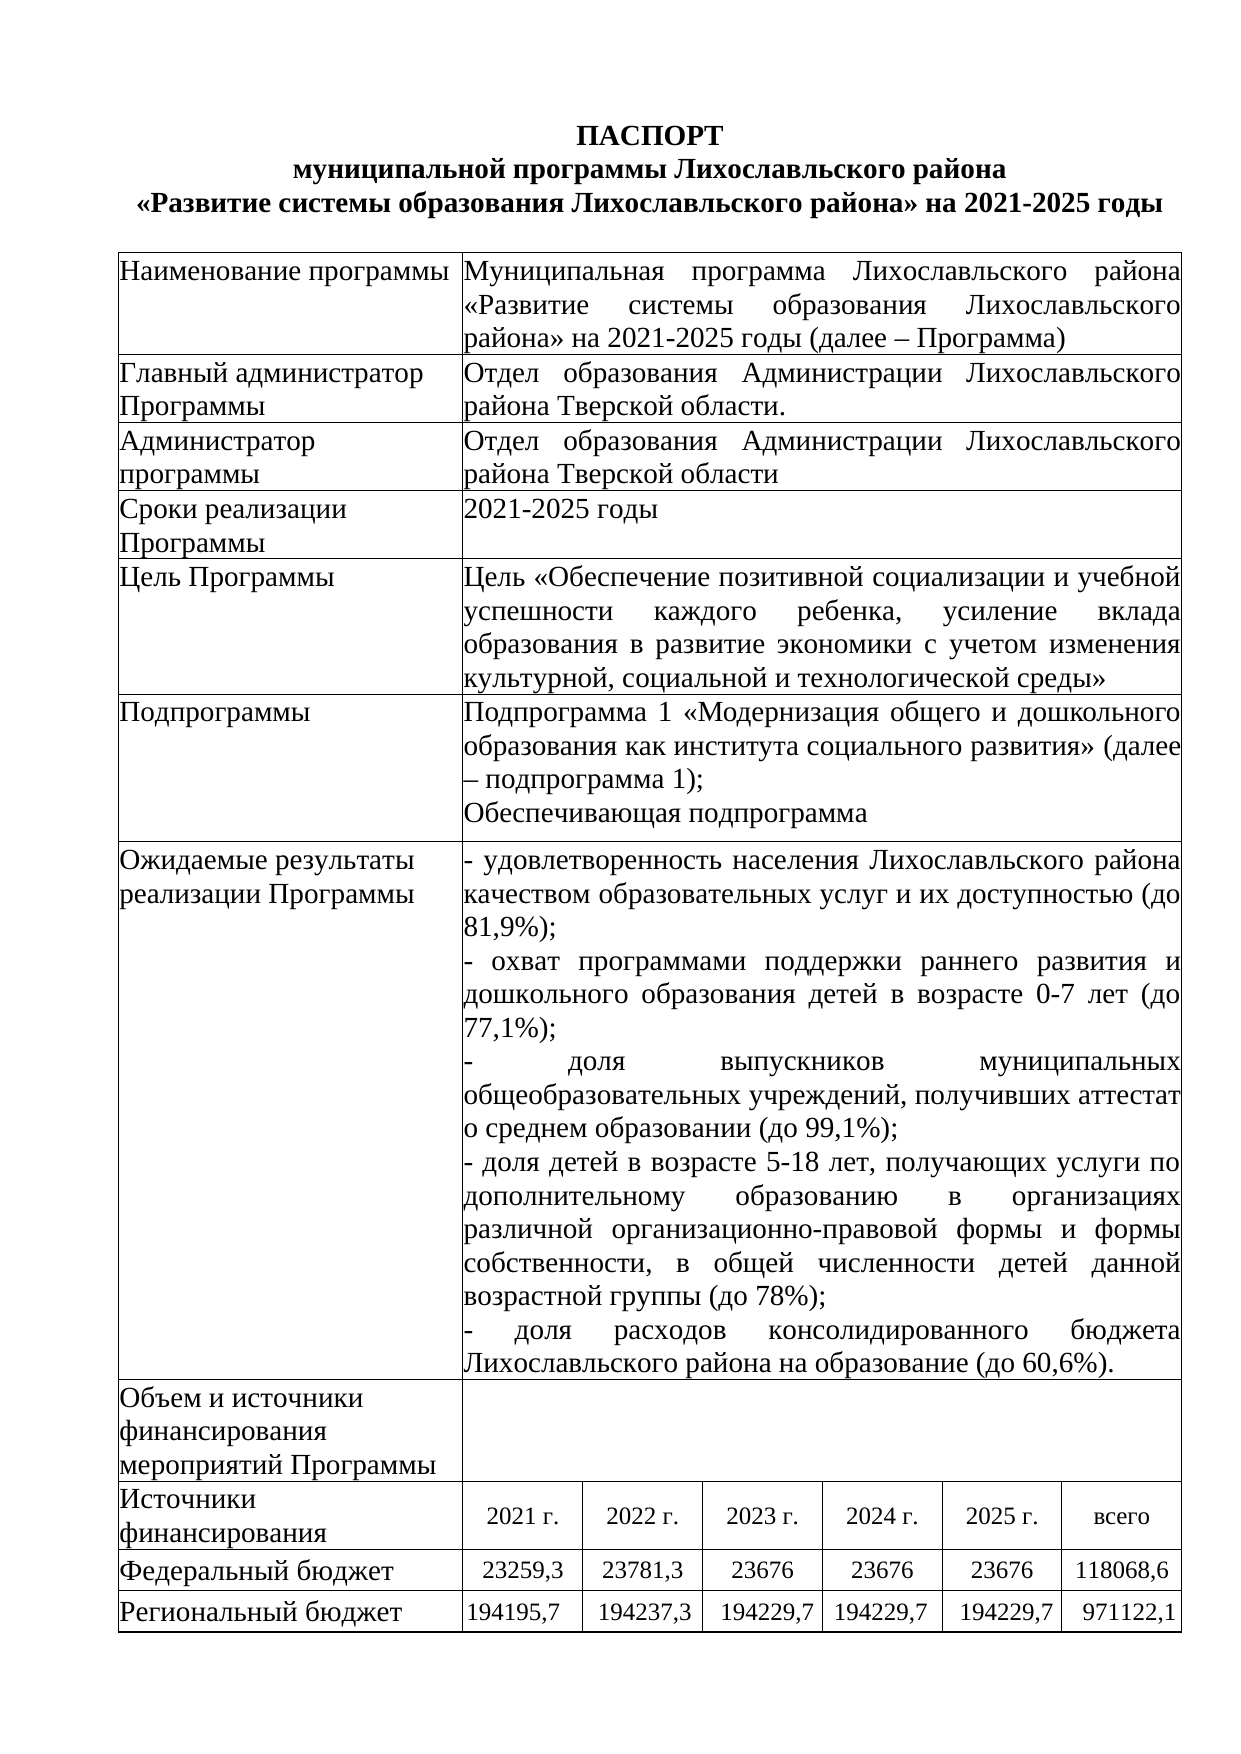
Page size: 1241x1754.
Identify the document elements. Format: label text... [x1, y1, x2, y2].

table_cell 194195,7 [463, 1591, 582, 1631]
table_cell Отдел образования Администрации Лихославльского района Тверской области. [463, 355, 1181, 422]
text муниципальной программы Лихославльского района [118, 152, 1181, 185]
table_cell всего [1062, 1482, 1181, 1549]
table_cell 23676 [703, 1550, 822, 1590]
table_cell 2022 г. [583, 1482, 702, 1549]
table_cell 194237,3 [583, 1591, 702, 1631]
table_cell 23676 [823, 1550, 942, 1590]
table_cell 2021 г. [463, 1482, 582, 1549]
table_cell Подпрограммы [119, 695, 462, 841]
table_cell Главный администратор Программы [119, 355, 462, 422]
table_cell 194229,7 [823, 1591, 942, 1631]
table_cell Сроки реализации Программы [119, 491, 462, 558]
table_cell 194229,7 [703, 1591, 822, 1631]
table_cell Цель Программы [119, 559, 462, 693]
text «Развитие системы образования Лихославльского района» на 2021-2025 годы [118, 185, 1181, 219]
table_cell 2025 г. [943, 1482, 1061, 1549]
table_header Наименование программы [119, 253, 462, 354]
table_cell Подпрограмма 1 «Модернизация общего и дошкольного образования как института социального развития» (далее – подпрограмма 1); Обеспечивающая подпрограмма [463, 795, 1181, 841]
table_cell Объем и источники финансирования мероприятий Программы [119, 1380, 462, 1481]
table_cell Региональный бюджет [119, 1591, 462, 1631]
table_cell 23676 [943, 1550, 1061, 1590]
table_cell 2021-2025 годы [463, 491, 1181, 558]
table_cell [463, 1380, 1181, 1481]
table_cell Федеральный бюджет [119, 1550, 462, 1590]
table_cell 2024 г. [823, 1482, 942, 1549]
table_cell Администратор программы [119, 423, 462, 490]
table_cell 971122,1 [1062, 1591, 1181, 1631]
table_cell Цель «Обеспечение позитивной социализации и учебной успешности каждого ребенка, усиление вклада образования в развитие экономики с учетом изменения культурной, социальной и технологической среды» [463, 559, 1181, 693]
table_cell Отдел образования Администрации Лихославльского района Тверской области [463, 423, 1181, 490]
table_cell 23259,3 [463, 1550, 582, 1590]
table_cell - удовлетворенность населения Лихославльского района качеством образовательных услуг и их доступностью (до 81,9%); - охват программами поддержки раннего развития и дошкольного образования детей в возрасте 0-7 лет (до 77,1%); - доля выпускников муниципальных общеобразовательных учреждений, получивших аттестат о среднем образовании (до 99,1%); - доля детей в возрасте 5-18 лет, получающих услуги по дополнительному образованию в организациях различной организационно-правовой формы и формы собственности, в общей численности детей данной возрастной группы (до 78%); - доля расходов консолидированного бюджета Лихославльского района на образование (до 60,6%). [463, 842, 1181, 1379]
table_cell 118068,6 [1062, 1550, 1181, 1590]
table_cell Ожидаемые результаты реализации Программы [119, 842, 462, 1379]
table_cell 23781,3 [583, 1550, 702, 1590]
table_header Муниципальная программа Лихославльского района «Развитие системы образования Лихославльского района» на 2021-2025 годы (далее – Программа) [463, 253, 1181, 354]
table_cell 194229,7 [943, 1591, 1061, 1631]
table_cell Источники финансирования [119, 1482, 462, 1549]
text ПАСПОРТ [118, 118, 1181, 152]
table_cell 2023 г. [703, 1482, 822, 1549]
